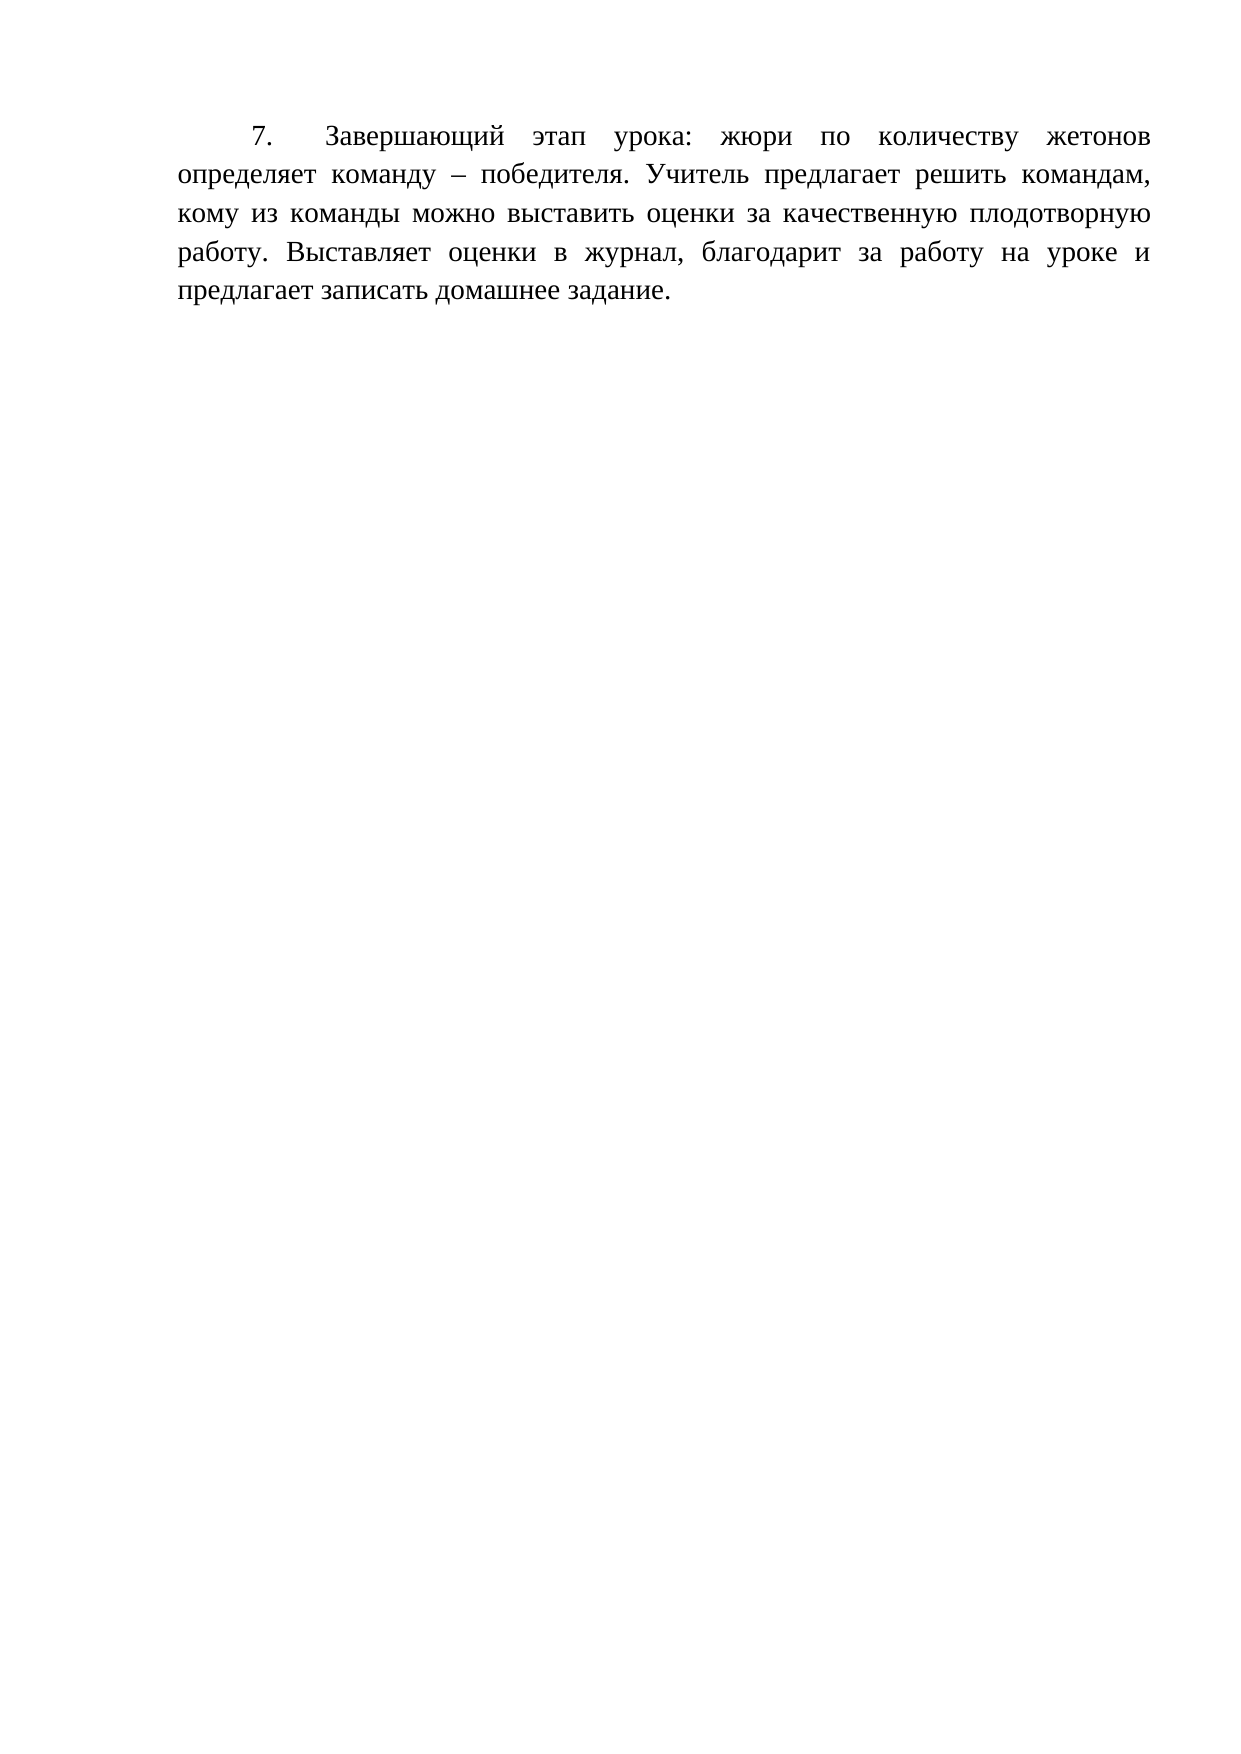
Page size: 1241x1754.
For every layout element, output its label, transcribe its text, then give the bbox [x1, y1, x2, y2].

list Завершающий этап урока: жюри по количеству жетонов определяет команду – победителя. Учитель предлагает решить командам, кому из команды можно выставить оценки за качественную плодотворную работу. Выставляет оценки в журнал, благодарит за работу на уроке и предлагает записать домашнее задание. [177, 118, 1152, 306]
